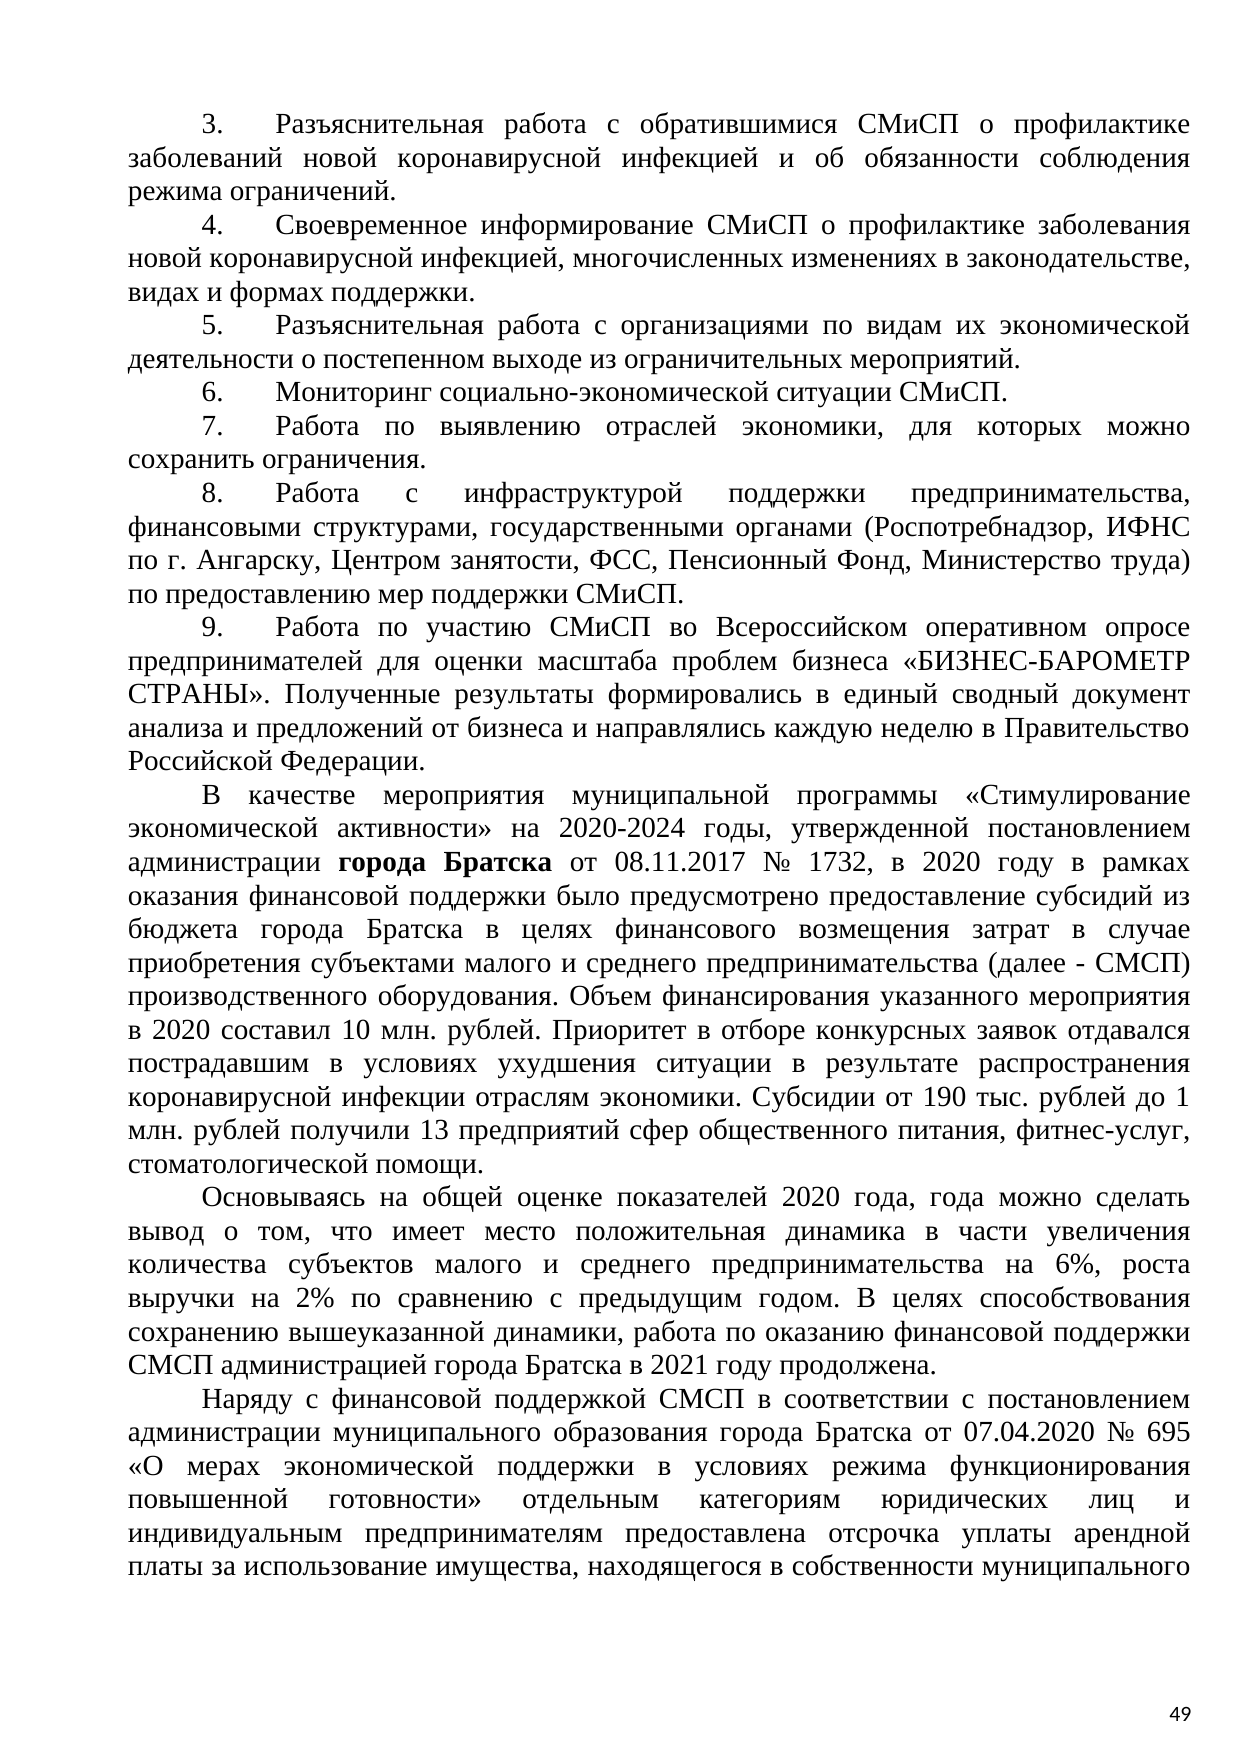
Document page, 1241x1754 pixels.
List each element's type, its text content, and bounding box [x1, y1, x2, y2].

text 5. Разъяснительная работа с организациями по видам их экономической деятельности о постепенном выходе из ограничительных мероприятий. [128, 307, 1191, 374]
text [128, 1381, 1191, 1582]
text 4. Своевременное информирование СМиСП о профилактике заболевания новой коронавирусной инфекцией, многочисленных изменениях в законодательстве, видах и формах поддержки. [128, 207, 1191, 307]
text 8. Работа с инфраструктурой поддержки предпринимательства, финансовыми структурами, государственными органами (Роспотребнадзор, ИФНС по г. Ангарску, Центром занятости, ФСС, Пенсионный Фонд, Министерство труда) по предоставлению мер поддержки СМиСП. [128, 475, 1191, 609]
text 6. Мониторинг социально-экономической ситуации СМиСП. [128, 374, 1191, 408]
text Основываясь на общей оценке показателей 2020 года, года можно сделать вывод о том, что имеет место положительная динамика в части увеличения количества субъектов малого и среднего предпринимательства на 6%, роста выручки на 2% по сравнению с предыдущим годом. В целях способствования сохранению вышеуказанной динамики, работа по оказанию финансовой поддержки СМСП администрацией города Братска в 2021 году продолжена. [128, 1179, 1191, 1381]
text 7. Работа по выявлению отраслей экономики, для которых можно сохранить ограничения. [128, 408, 1191, 475]
text 9. Работа по участию СМиСП во Всероссийском оперативном опросе предпринимателей для оценки масштаба проблем бизнеса «БИЗНЕС-БАРОМЕТР СТРАНЫ». Полученные результаты формировались в единый сводный документ анализа и предложений от бизнеса и направлялись каждую неделю в Правительство Российской Федерации. [128, 609, 1191, 777]
text В качестве мероприятия муниципальной программы «Стимулирование экономической активности» на 2020-2024 годы, утвержденной постановлением администрации города Братска от 08.11.2017 № 1732, в 2020 году в рамках оказания финансовой поддержки было предусмотрено предоставление субсидий из бюджета города Братска в целях финансового возмещения затрат в случае приобретения субъектами малого и среднего предпринимательства (далее - СМСП) производственного оборудования. Объем финансирования указанного мероприятия в 2020 составил 10 млн. рублей. Приоритет в отборе конкурсных заявок отдавался пострадавшим в условиях ухудшения ситуации в результате распространения коронавирусной инфекции отраслям экономики. Субсидии от 190 тыс. рублей до 1 млн. рублей получили 13 предприятий сфер общественного питания, фитнес-услуг, стоматологической помощи. [128, 777, 1191, 1179]
text 3. Разъяснительная работа с обратившимися СМиСП о профилактике заболеваний новой коронавирусной инфекцией и об обязанности соблюдения режима ограничений. [128, 106, 1191, 207]
